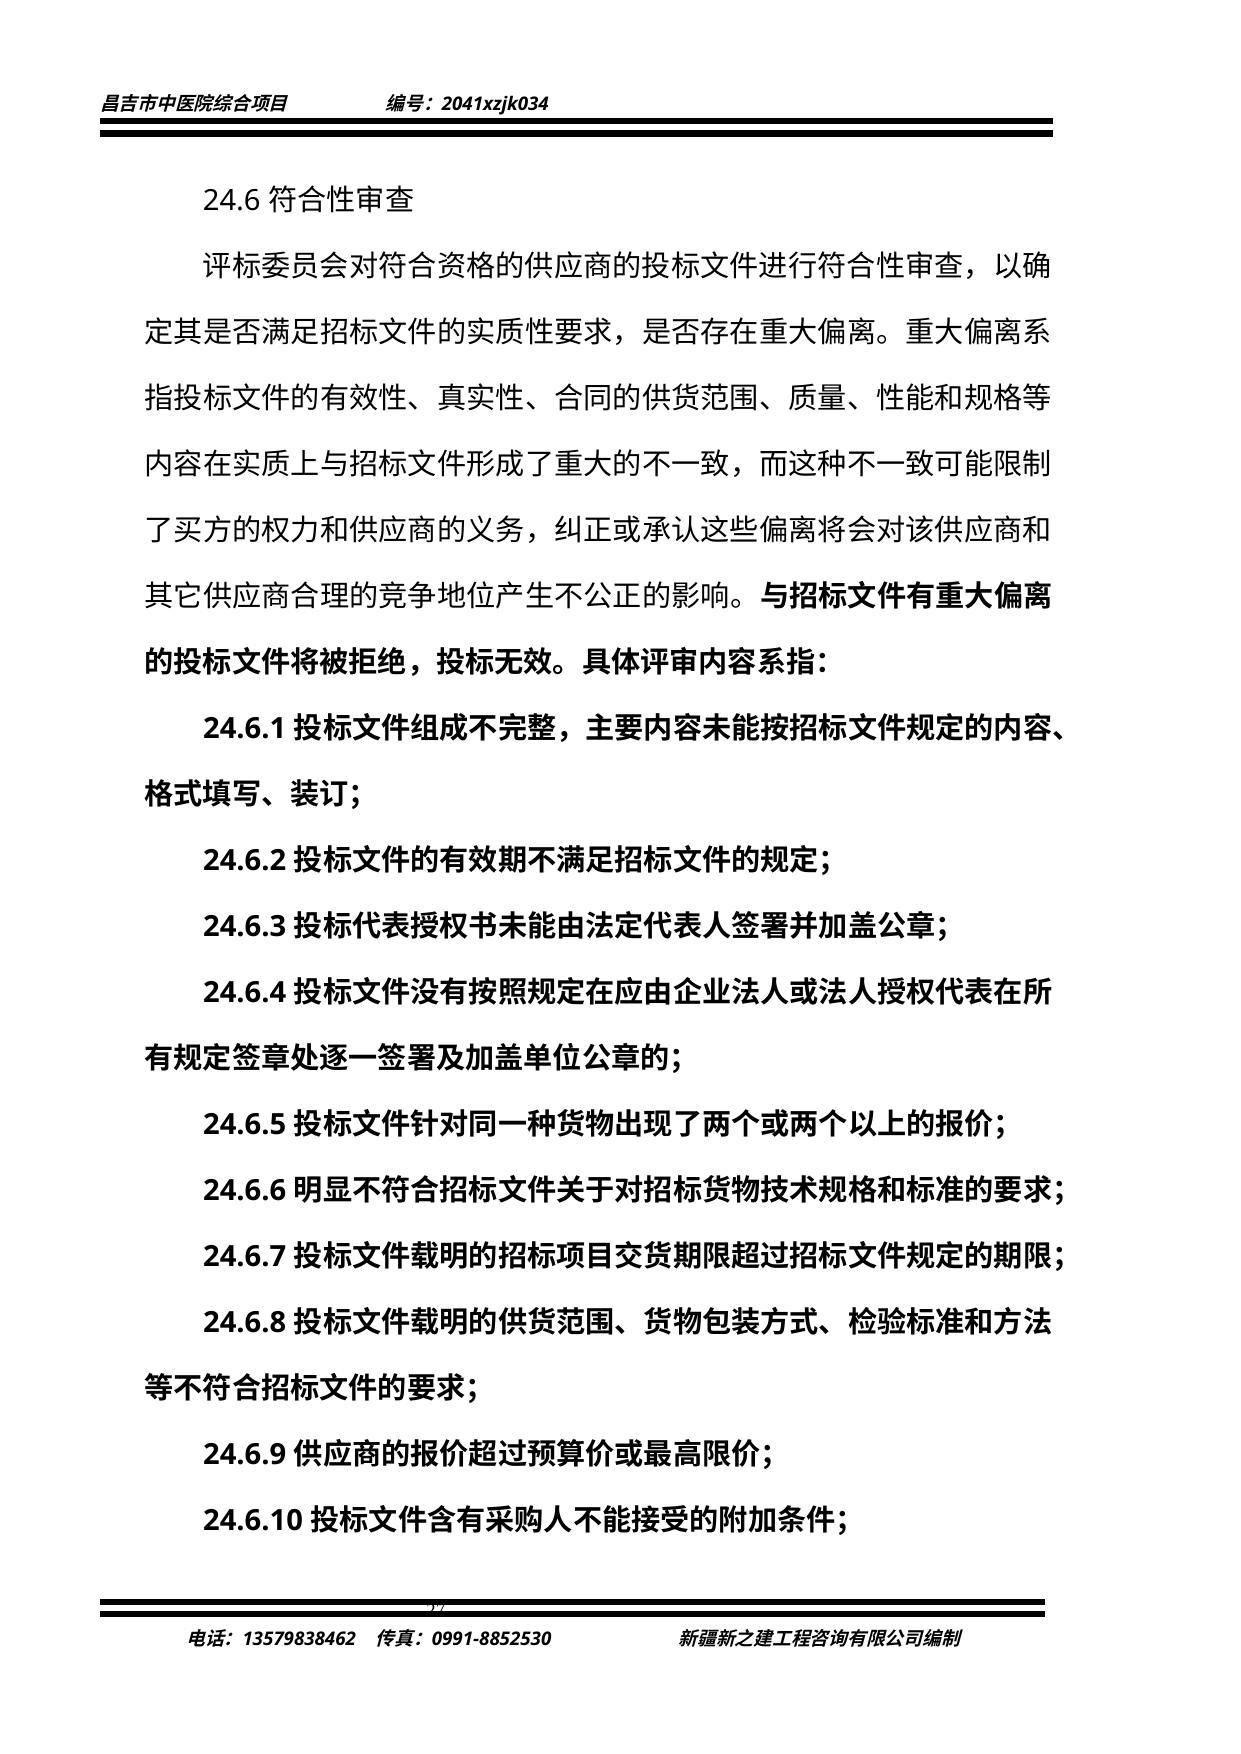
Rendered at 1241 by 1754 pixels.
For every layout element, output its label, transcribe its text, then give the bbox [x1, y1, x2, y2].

text 评标委员会对符合资格的供应商的投标文件进行符合性审查，以确定其是否满足招标文件的实质性要求，是否存在重大偏离。重大偏离系指投标文件的有效性、真实性、合同的供货范围、质量、性能和规格等内容在实质上与招标文件形成了重大的不一致，而这种不一致可能限制了买方的权力和供应商的义务，纠正或承认这些偏离将会对该供应商和其它供应商合理的竞争地位产生不公正的影响。与招标文件有重大偏离的投标文件将被拒绝，投标无效。具体评审内容系指： [144, 230, 1053, 693]
text 24.6.2 投标文件的有效期不满足招标文件的规定； [144, 825, 1053, 891]
text 24.6.4 投标文件没有按照规定在应由企业法人或法人授权代表在所有规定签章处逐一签署及加盖单位公章的； [144, 957, 1053, 1089]
text 24.6.1 投标文件组成不完整，主要内容未能按招标文件规定的内容、格式填写、装订； [144, 693, 1053, 825]
text 24.6.6 明显不符合招标文件关于对招标货物技术规格和标准的要求； [144, 1155, 1053, 1221]
text 24.6 符合性审查 [144, 164, 1053, 230]
text 24.6.9 供应商的报价超过预算价或最高限价； [144, 1419, 1053, 1485]
text 24.6.7 投标文件载明的招标项目交货期限超过招标文件规定的期限； [144, 1221, 1053, 1287]
text 24.6.3 投标代表授权书未能由法定代表人签署并加盖公章； [144, 891, 1053, 957]
text 24.6.8 投标文件载明的供货范围、货物包装方式、检验标准和方法等不符合招标文件的要求； [144, 1287, 1053, 1419]
text 24.6.5 投标文件针对同一种货物出现了两个或两个以上的报价； [144, 1089, 1053, 1155]
text 24.6.10 投标文件含有采购人不能接受的附加条件； [144, 1485, 1053, 1551]
